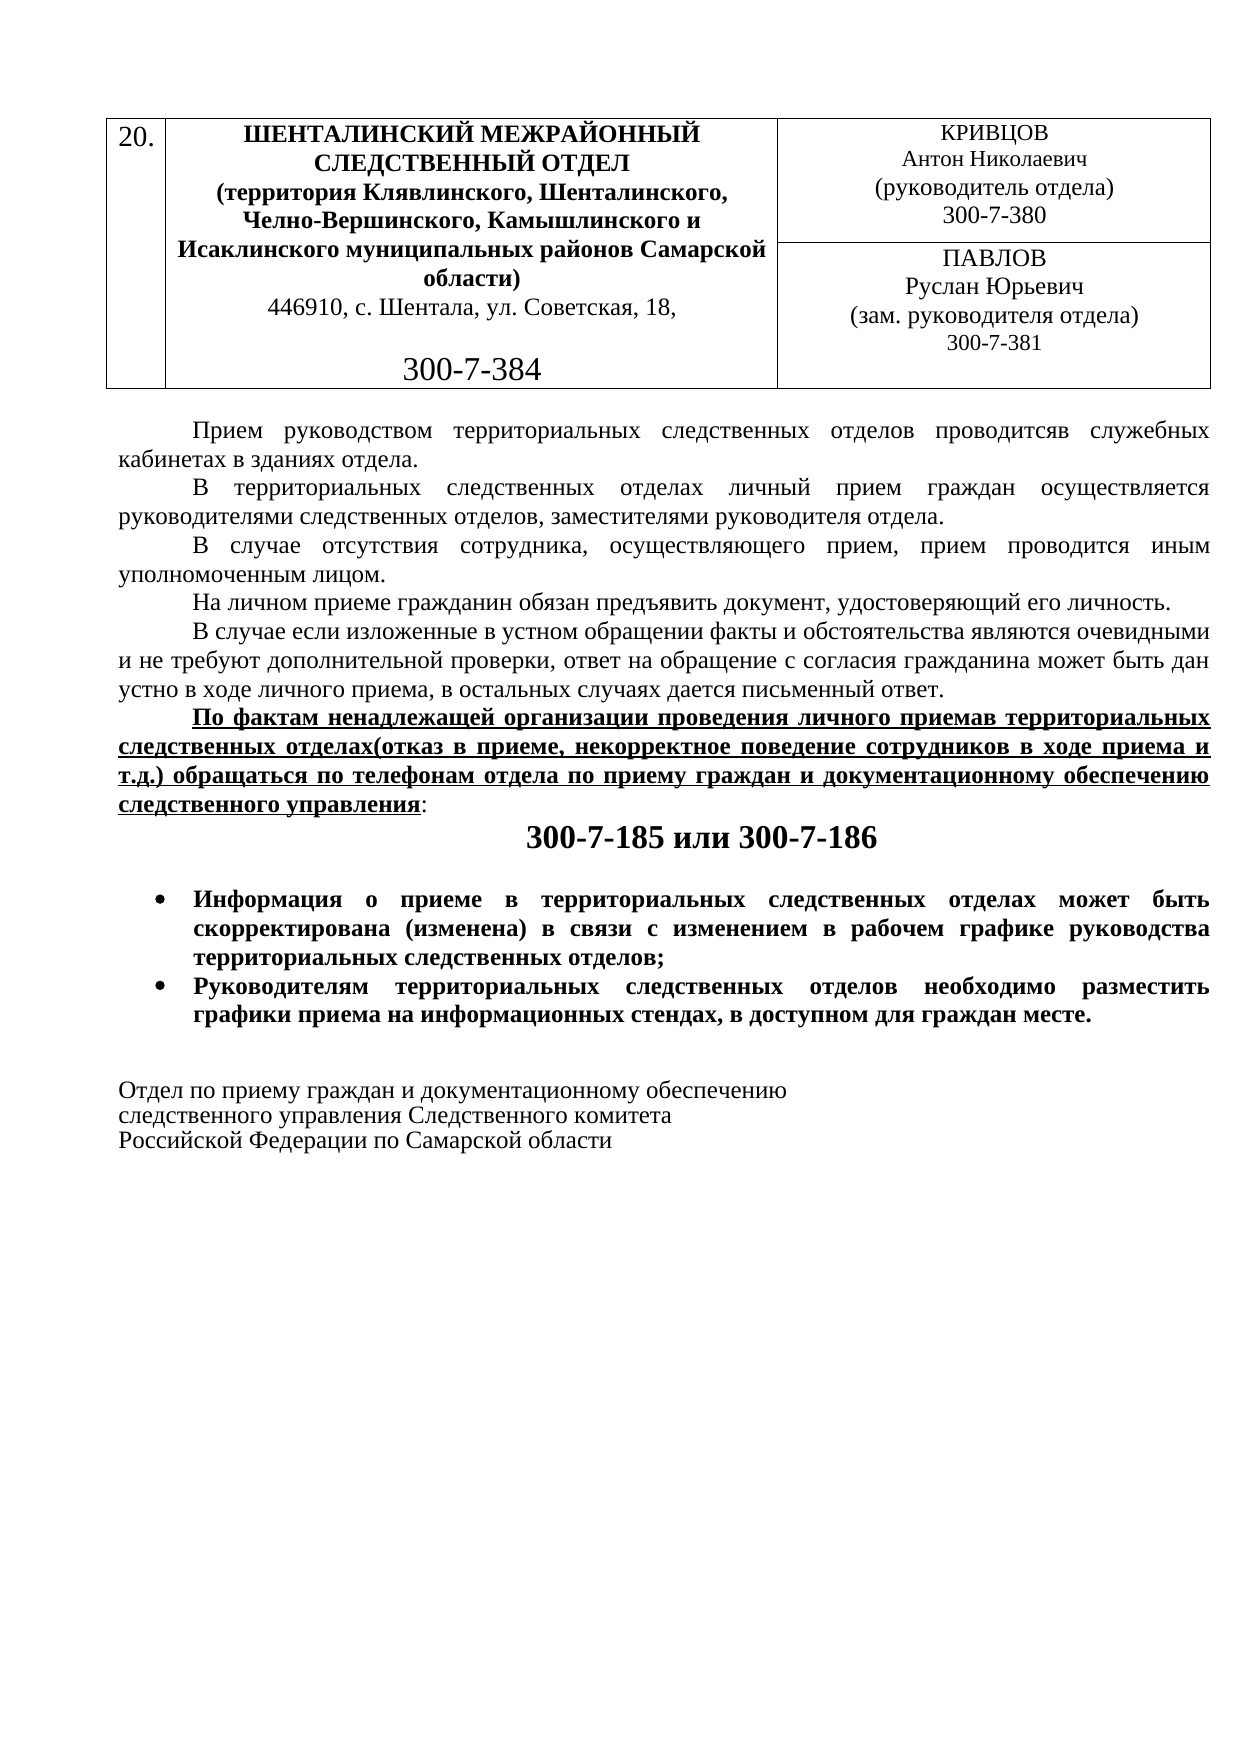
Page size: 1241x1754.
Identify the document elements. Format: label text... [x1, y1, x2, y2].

text На личном приеме гражданин обязан предъявить документ, удостоверяющий его личность. [118, 587, 1211, 616]
table_cell ПАВЛОВ Руслан Юрьевич (зам. руководителя отдела) 300-7-381 [778, 243, 1210, 387]
text Отдел по приему граждан и документационному обеспечению [118, 1078, 1211, 1103]
text По фактам ненадлежащей организации проведения личного приемав территориальных следственных отделах(отказ в приеме, некорректное поведение сотрудников в ходе приема и т.д.) обращаться по телефонам отдела по приему граждан и документационному обеспечению следственного управления: [118, 758, 1211, 817]
text Российской Федерации по Самарской области [118, 1128, 1211, 1153]
text В территориальных следственных отделах личный прием граждан осуществляется руководителями следственных отделов, заместителями руководителя отдела. [118, 472, 1211, 530]
text В случае отсутствия сотрудника, осуществляющего прием, прием проводится иным уполномоченным лицом. [118, 530, 1211, 587]
table_cell 20. [107, 119, 165, 387]
text 300-7-185 или 300-7-186 [118, 817, 1211, 856]
table_cell КРИВЦОВ Антон Николаевич (руководитель отдела) 300-7-380 [778, 119, 1210, 242]
text следственного управления Следственного комитета [118, 1103, 1211, 1128]
text Прием руководством территориальных следственных отделов проводитсяв служебных кабинетах в зданиях отдела. [118, 415, 1211, 472]
list Руководителям территориальных следственных отделов необходимо разместить графики приема на информационных стендах, в доступном для граждан месте. [156, 971, 1211, 1028]
list Информация о приеме в территориальных следственных отделах может быть скорректирована (изменена) в связи с изменением в рабочем графике руководства территориальных следственных отделов; [156, 884, 1211, 971]
table_cell ШЕНТАЛИНСКИЙ МЕЖРАЙОННЫЙ СЛЕДСТВЕННЫЙ ОТДЕЛ (территория Клявлинского, Шенталинского, Челно-Вершинского, Камышлинского и Исаклинского муниципальных районов Самарской области) 446910, с. Шентала, ул. Советская, 18, 300-7-384 [166, 119, 777, 387]
text По фактам ненадлежащей организации проведения личного приемав территориальных следственных отделах(отказ в приеме, некорректное поведение сотрудников в ходе приема и т.д.) обращаться по телефонам отдела по приему граждан и документационному обеспечению следственного управления: [118, 702, 1211, 756]
text В случае если изложенные в устном обращении факты и обстоятельства являются очевидными и не требуют дополнительной проверки, ответ на обращение с согласия гражданина может быть дан устно в ходе личного приема, в остальных случаях дается письменный ответ. [118, 616, 1211, 702]
